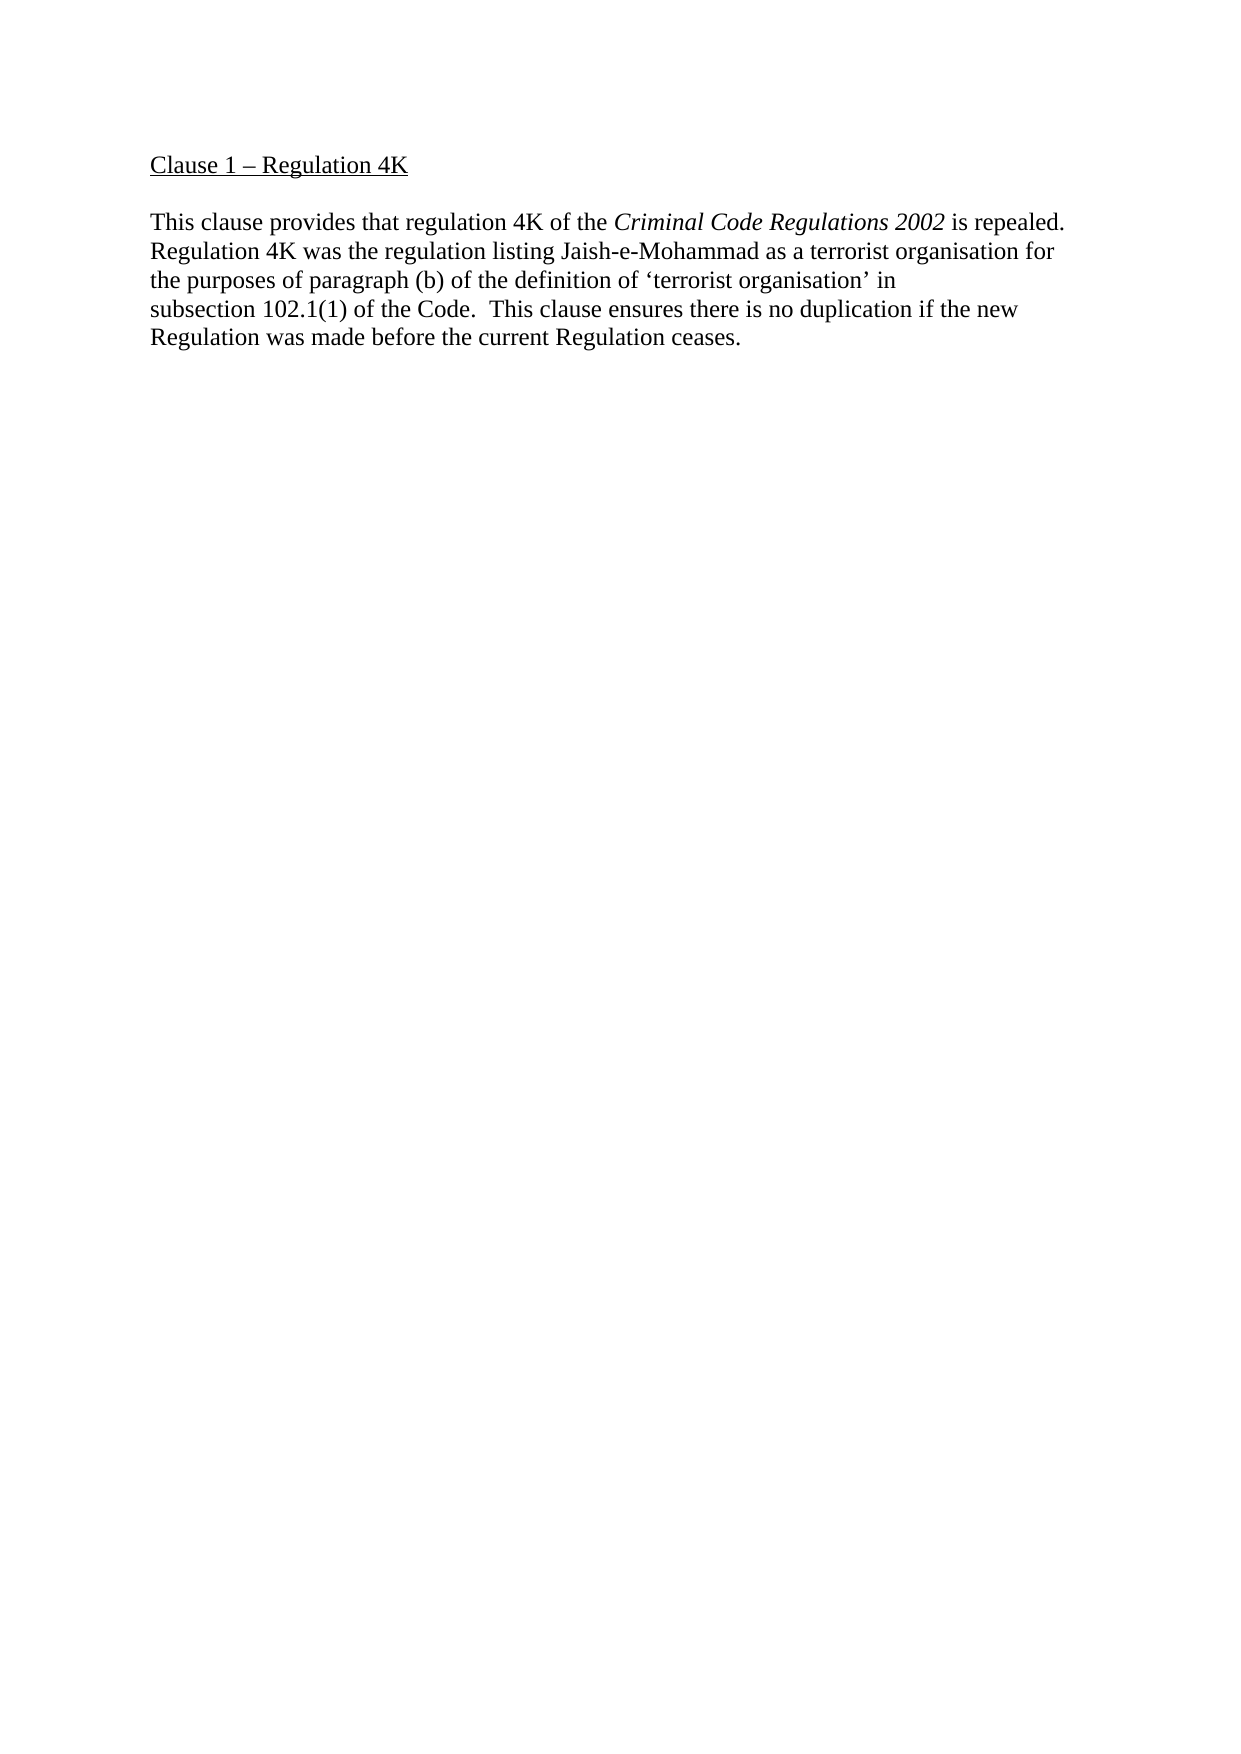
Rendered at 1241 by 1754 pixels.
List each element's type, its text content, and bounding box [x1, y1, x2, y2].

text Clause 1 – Regulation 4K [150, 150, 1090, 179]
text This clause provides that regulation 4K of the Criminal Code Regulations 2002 is repealed. Regulation 4K was the regulation listing Jaish-e-Mohammad as a terrorist organisation for the purposes of paragraph (b) of the definition of ‘terrorist organisation’ in subsection 102.1(1) of the Code. This clause ensures there is no duplication if the new Regulation was made before the current Regulation ceases. [150, 207, 1090, 351]
